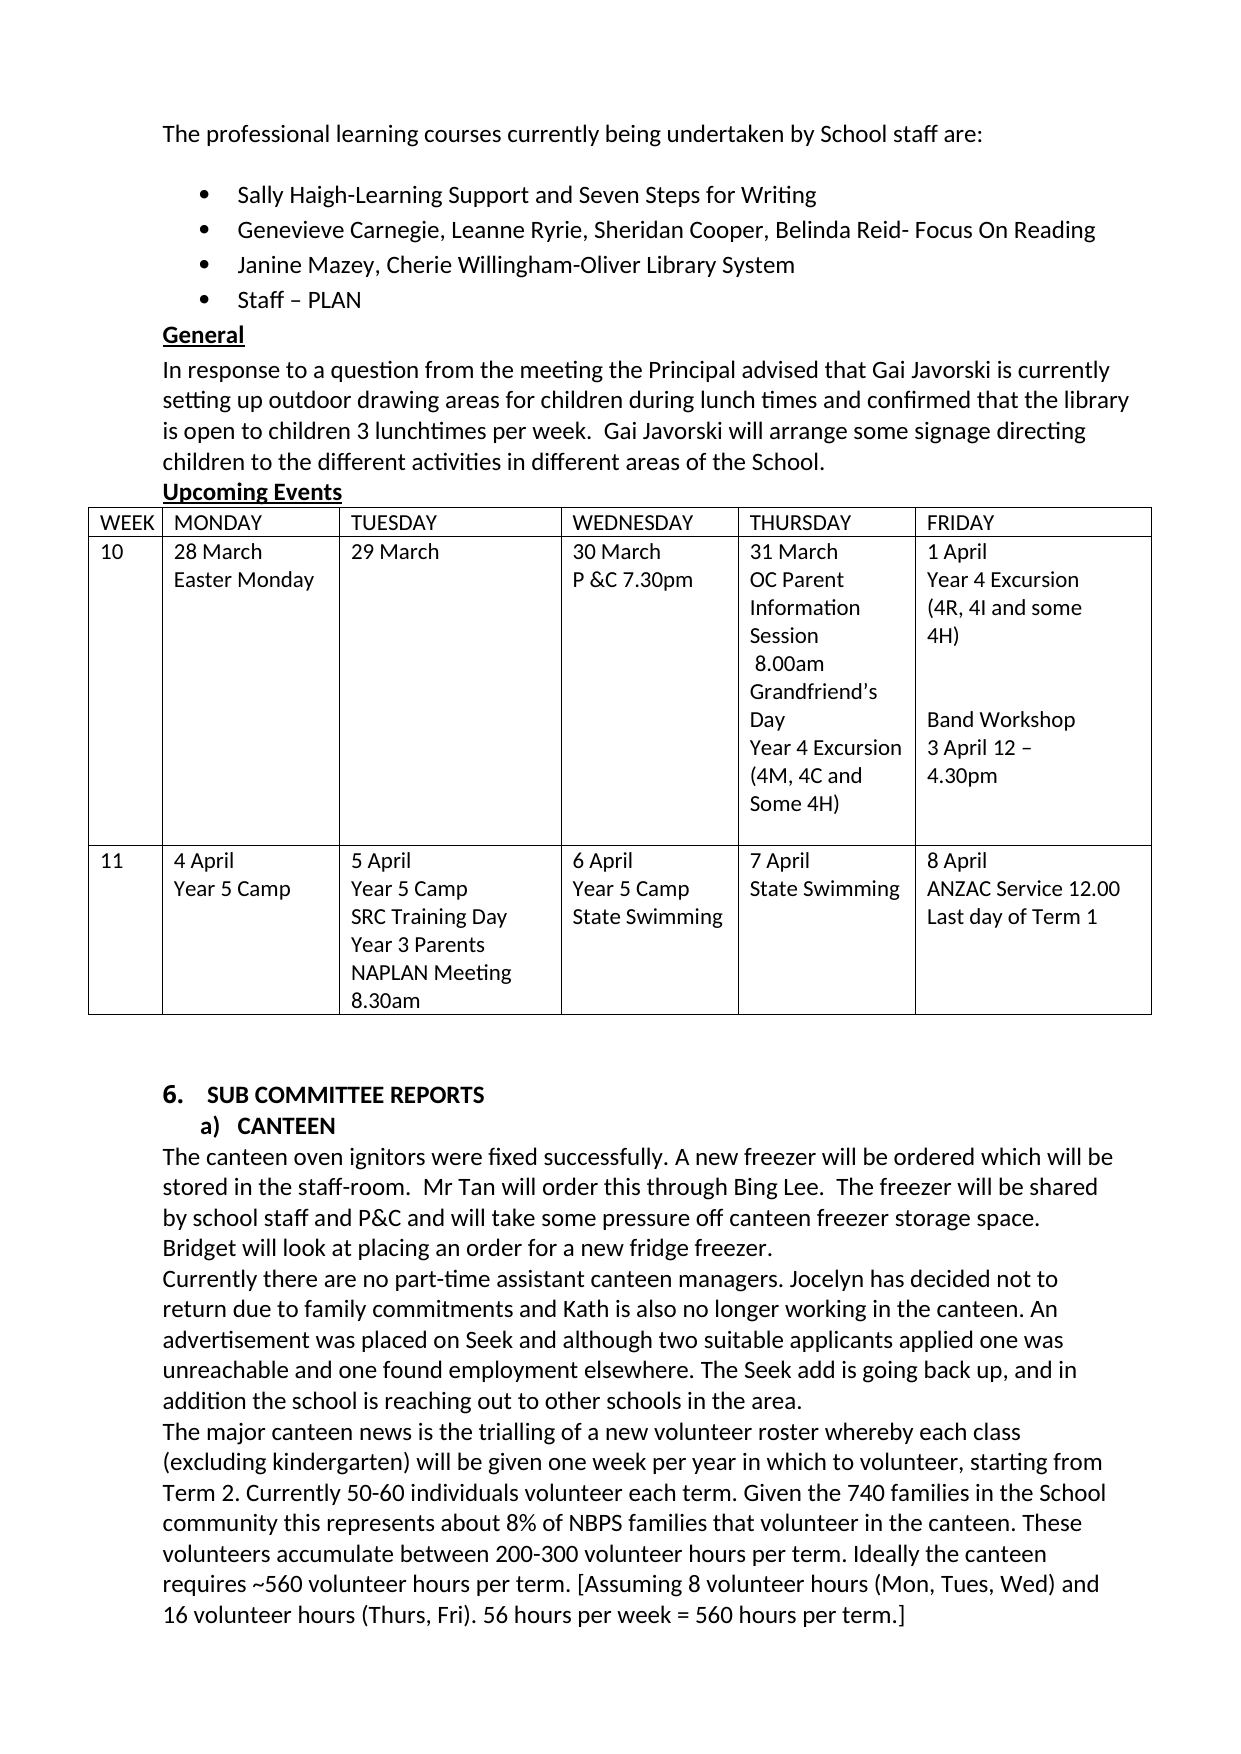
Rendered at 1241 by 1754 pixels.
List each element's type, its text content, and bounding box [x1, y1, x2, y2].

table_header FRIDAY [916, 508, 1151, 536]
table_cell 5 April Year 5 Camp SRC Training Day Year 3 Parents NAPLAN Meeting 8.30am [340, 846, 561, 1014]
list Janine Mazey, Cherie Willingham-Oliver Library System [200, 249, 1138, 280]
list SUB COMMITTEE REPORTS [162, 1076, 1137, 1110]
table_cell 29 March [340, 537, 561, 845]
table_cell 4 April Year 5 Camp [163, 846, 339, 1014]
table_cell 7 April State Swimming [739, 846, 915, 1014]
table_header MONDAY [163, 508, 339, 536]
table_cell 1 April Year 4 Excursion (4R, 4I and some 4H) Band Workshop 3 April 12 – 4.30pm [916, 537, 1151, 845]
table_header THURSDAY [739, 508, 915, 536]
text The canteen oven ignitors were fixed successfully. A new freezer will be ordered which will be stored in the staff-room. Mr Tan will order this through Bing Lee. The freezer will be shared by school staff and P&C and will take some pressure off canteen freezer storage space. Bridget will look at placing an order for a new fridge freezer. [162, 1141, 1122, 1263]
list CANTEEN [200, 1110, 1137, 1141]
table_header TUESDAY [340, 508, 561, 536]
text The major canteen news is the trialling of a new volunteer roster whereby each class (excluding kindergarten) will be given one week per year in which to volunteer, starting from Term 2. Currently 50-60 individuals volunteer each term. Given the 740 families in the School community this represents about 8% of NBPS families that volunteer in the canteen. These volunteers accumulate between 200-300 volunteer hours per term. Ideally the canteen requires ~560 volunteer hours per term. [Assuming 8 volunteer hours (Mon, Tues, Wed) and 16 volunteer hours (Thurs, Fri). 56 hours per week = 560 hours per term.] [162, 1416, 1122, 1629]
table_cell 11 [89, 846, 162, 1014]
table_header WEEK [89, 508, 162, 536]
list Sally Haigh-Learning Support and Seven Steps for Writing [200, 179, 1138, 210]
text The professional learning courses currently being undertaken by School staff are: [162, 118, 1138, 149]
table_cell 30 March P &C 7.30pm [562, 537, 738, 845]
text Currently there are no part-time assistant canteen managers. Jocelyn has decided not to return due to family commitments and Kath is also no longer working in the canteen. An advertisement was placed on Seek and although two suitable applicants applied one was unreachable and one found employment elsewhere. The Seek add is going back up, and in addition the school is reaching out to other schools in the area. [162, 1263, 1122, 1416]
text Upcoming Events [162, 476, 1138, 507]
list Staff – PLAN [200, 284, 1138, 315]
text General [162, 319, 1138, 350]
table_cell 8 April ANZAC Service 12.00 Last day of Term 1 [916, 846, 1151, 1014]
table_cell 31 March OC Parent Information Session 8.00am Grandfriend’s Day Year 4 Excursion (4M, 4C and Some 4H) [739, 537, 915, 845]
list Genevieve Carnegie, Leanne Ryrie, Sheridan Cooper, Belinda Reid- Focus On Reading [200, 214, 1138, 245]
table_header WEDNESDAY [562, 508, 738, 536]
table_cell 28 March Easter Monday [163, 537, 339, 845]
text In response to a question from the meeting the Principal advised that Gai Javorski is currently setting up outdoor drawing areas for children during lunch times and confirmed that the library is open to children 3 lunchtimes per week. Gai Javorski will arrange some signage directing children to the different activities in different areas of the School. [162, 354, 1138, 476]
table_cell 10 [89, 537, 162, 845]
table_cell 6 April Year 5 Camp State Swimming [562, 846, 738, 1014]
